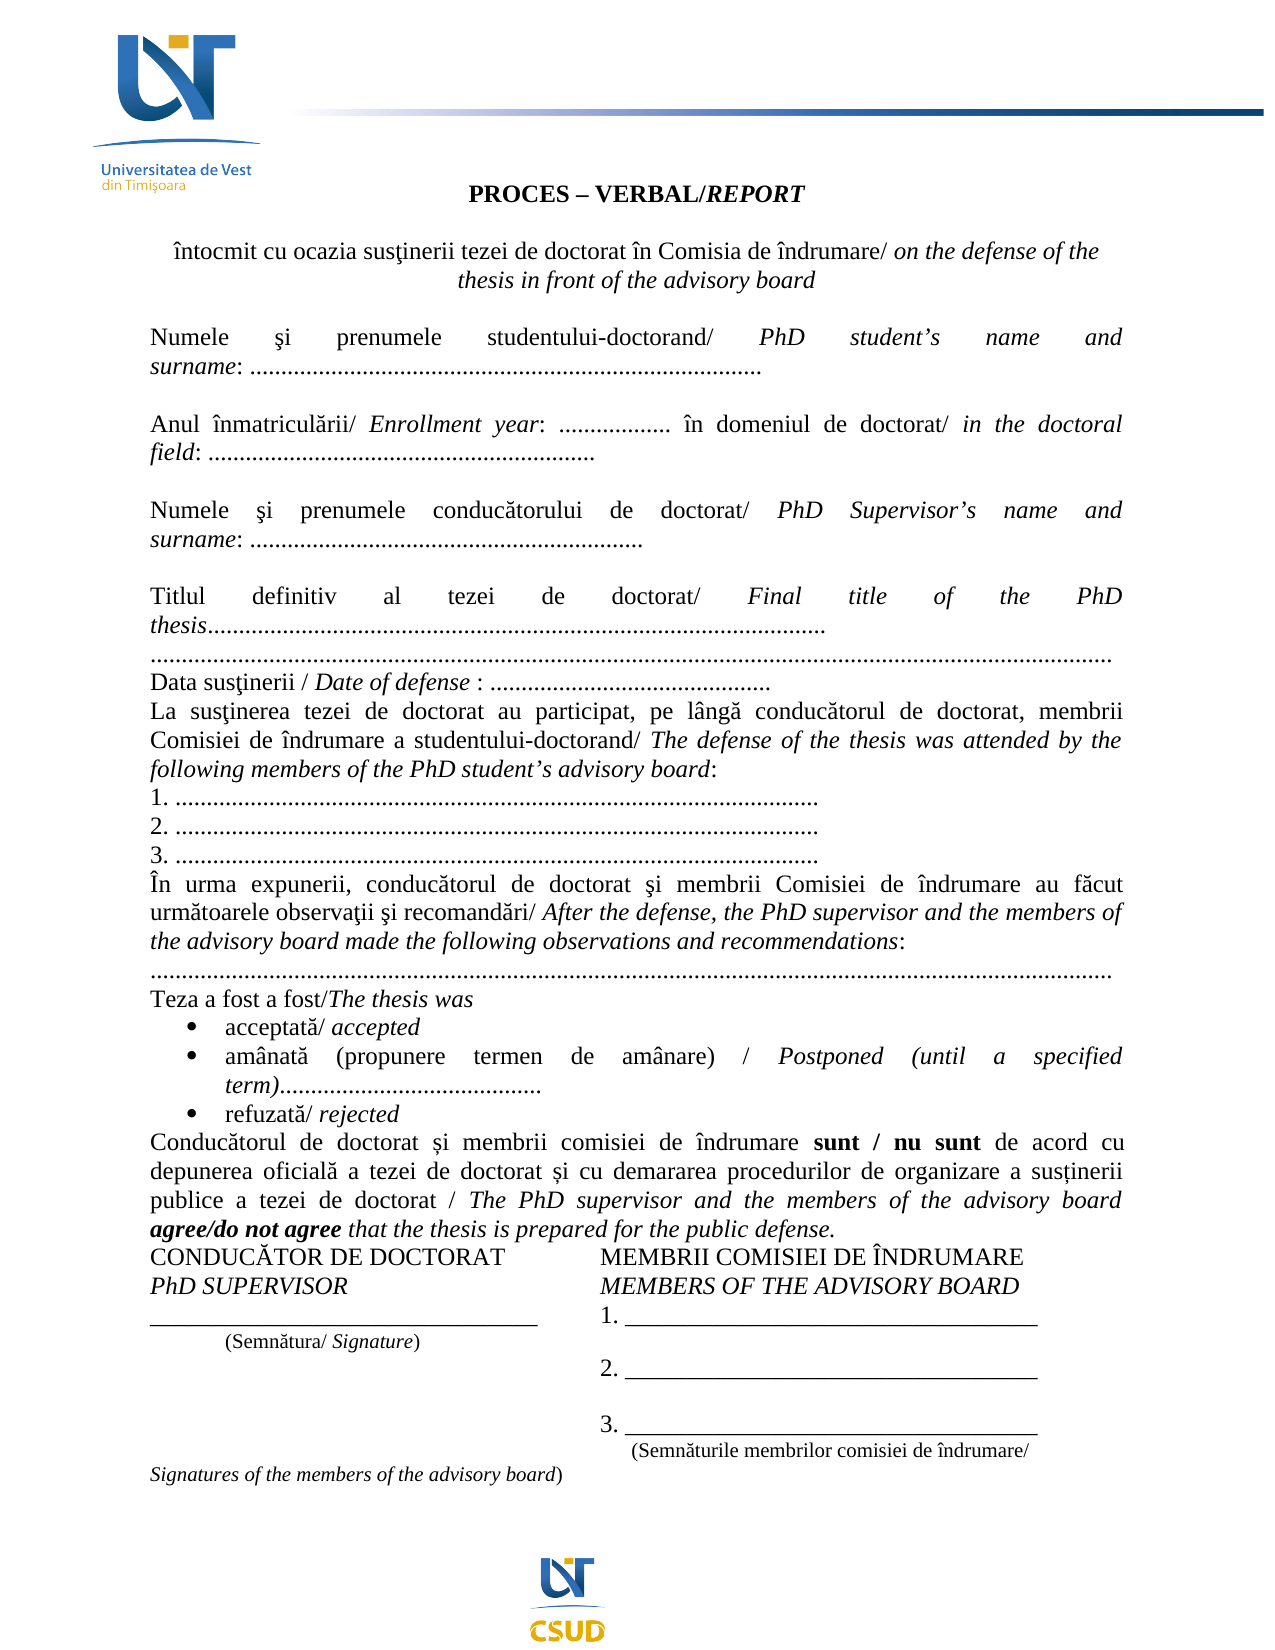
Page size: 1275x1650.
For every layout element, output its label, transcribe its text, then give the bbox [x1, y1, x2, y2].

text PROCES – VERBAL/REPORT [150, 179, 1125, 207]
text PhD SUPERVISOR MEMBERS OF THE ADVISORY BOARD [150, 1271, 1125, 1300]
text .......................................................................................................................................................... [150, 639, 1125, 667]
text Numele şi prenumele conducătorului de doctorat/ PhD Supervisor’s name and surname: ............................................................... [150, 495, 1125, 552]
picture [514, 1547, 621, 1650]
text Conducătorul de doctorat și membrii comisiei de îndrumare sunt / nu sunt de acord cu depunerea oficială a tezei de doctorat și cu demararea procedurilor de organizare a susținerii publice a tezei de doctorat / The PhD supervisor and the members of the advisory board agree/do not agree that the thesis is prepared for the public defense. [150, 1127, 1125, 1242]
text Data susţinerii / Date of defense : ............................................. [150, 667, 1125, 696]
text În urma expunerii, conducătorul de doctorat şi membrii Comisiei de îndrumare au făcut următoarele observaţii şi recomandări/ After the defense, the PhD supervisor and the members of the advisory board made the following observations and recommendations: [150, 869, 1125, 955]
picture [76, 14, 277, 215]
text CONDUCĂTOR DE DOCTORAT MEMBRII COMISIEI DE ÎNDRUMARE [150, 1242, 1125, 1271]
text 3. ....................................................................................................... [150, 840, 1125, 869]
picture [290, 109, 1264, 116]
list refuzată/ rejected [187, 1099, 1125, 1127]
text Titlul definitiv al tezei de doctorat/ Final title of the PhD thesis................................................................................................... [150, 581, 1125, 639]
text Anul înmatriculării/ Enrollment year: .................. în domeniul de doctorat/ in the doctoral field: .............................................................. [150, 409, 1125, 466]
text (Semnăturile membrilor comisiei de îndrumare/ Signatures of the members of the advisory board) [150, 1438, 1125, 1486]
list amânată (propunere termen de amânare) / Postponed (until a specified term).......................................... [187, 1041, 1125, 1099]
text Teza a fost a fost/The thesis was [150, 984, 1125, 1012]
text La susţinerea tezei de doctorat au participat, pe lângă conducătorul de doctorat, membrii Comisiei de îndrumare a studentului-doctorand/ The defense of the thesis was attended by the following members of the PhD student’s advisory board: [150, 696, 1125, 782]
text 2. ....................................................................................................... [150, 811, 1125, 840]
text 1. ....................................................................................................... [150, 782, 1125, 811]
text Numele şi prenumele studentului-doctorand/ PhD student’s name and surname: .................................................................................. [150, 322, 1125, 380]
text (Semnătura/ Signature) [150, 1329, 1125, 1353]
text întocmit cu ocazia susţinerii tezei de doctorat în Comisia de îndrumare/ on the defense of the thesis in front of the advisory board [150, 236, 1125, 294]
text 3. _________________________________ [525, 1409, 1125, 1438]
text .......................................................................................................................................................... [150, 955, 1125, 984]
list acceptată/ accepted [187, 1012, 1125, 1041]
text 2. _________________________________ [150, 1353, 1125, 1382]
text _______________________________ 1. _________________________________ [150, 1300, 1125, 1329]
